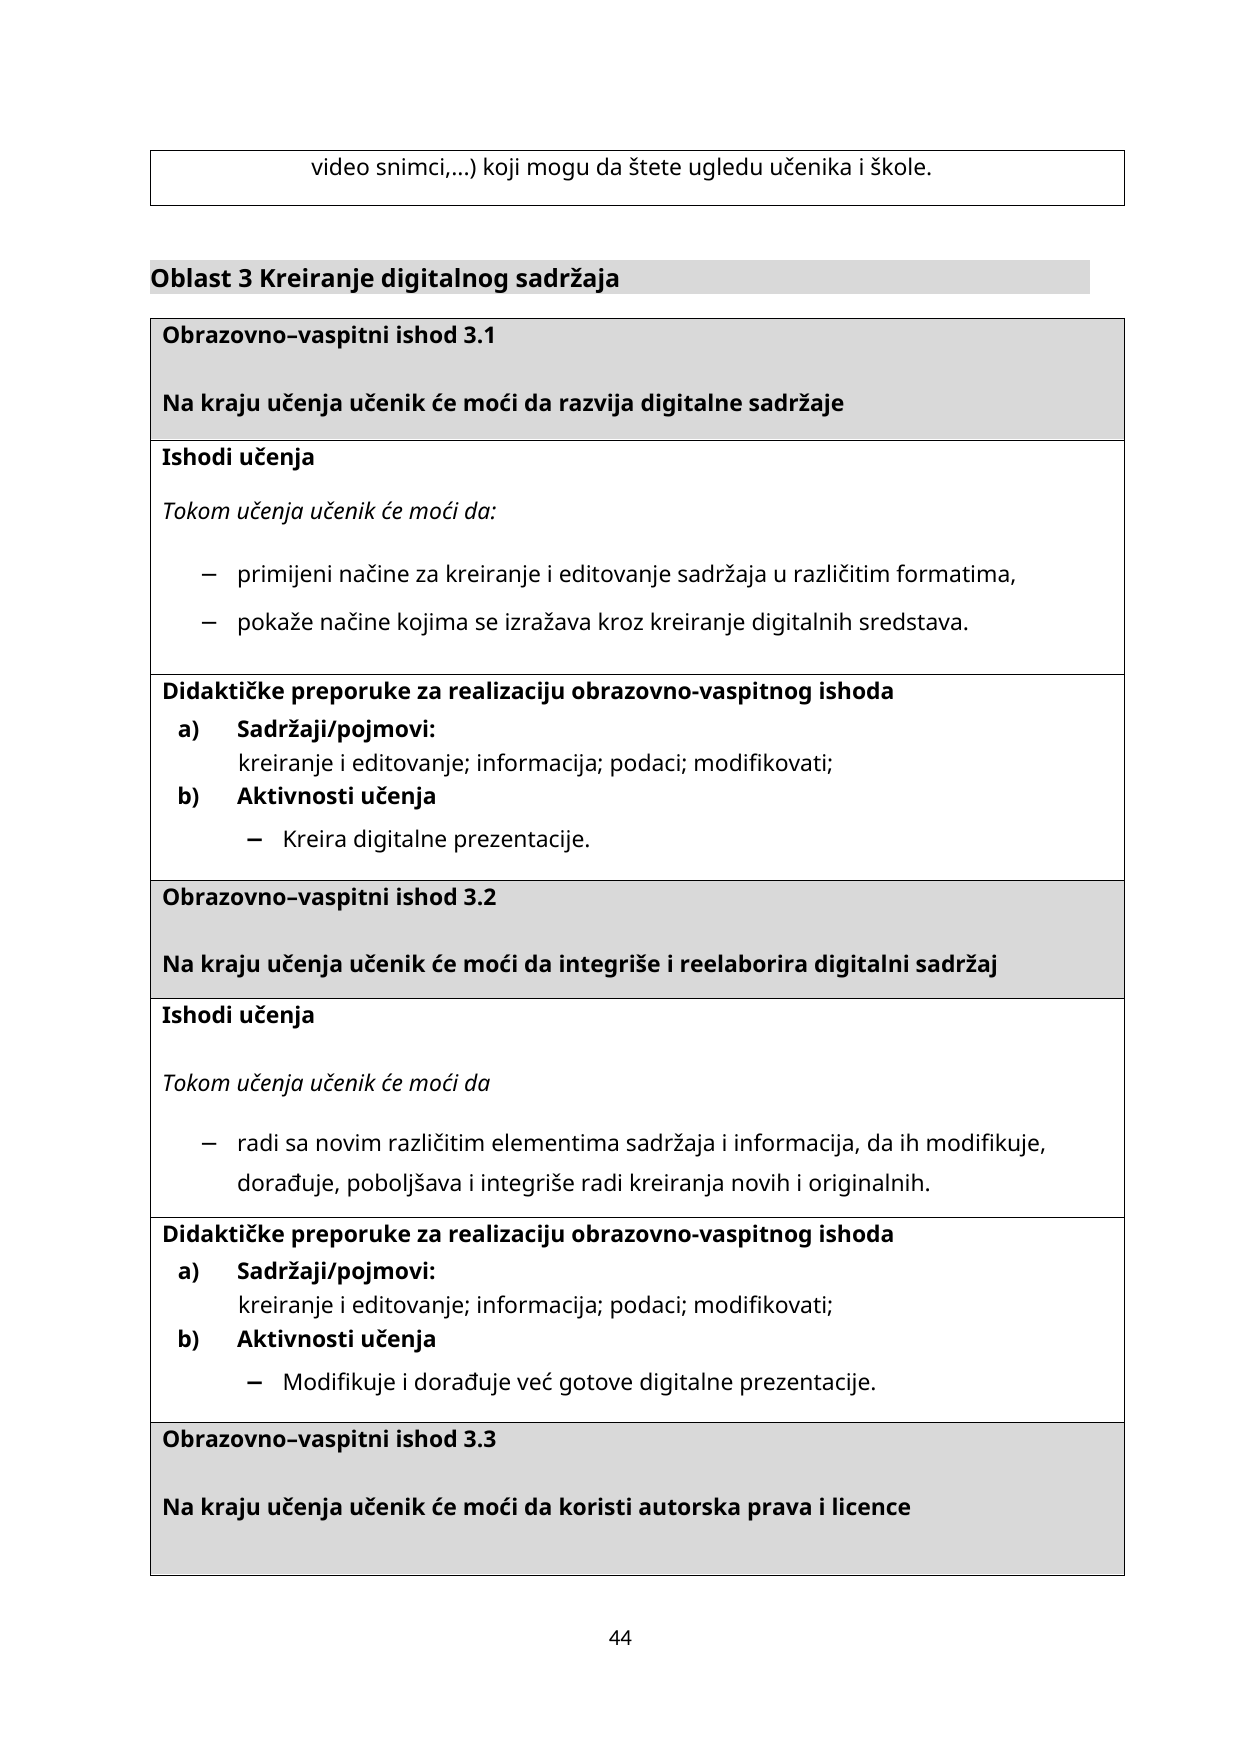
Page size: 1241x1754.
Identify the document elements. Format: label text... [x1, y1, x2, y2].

table_cell Obrazovno–vaspitni ishod 3.3 Na kraju učenja učenik će moći da koristi autorska prava i licence [151, 1423, 1124, 1574]
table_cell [151, 151, 1124, 205]
table_cell Ishodi učenja Tokom učenja učenik će moći da: primijeni načine za kreiranje i editovanje sadržaja u različitim formatima, pokaže načine kojima se izražava kroz kreiranje digitalnih sredstava. [151, 441, 1124, 674]
table_header Obrazovno–vaspitni ishod 3.1 Na kraju učenja učenik će moći da razvija digitalne sadržaje [151, 319, 1124, 439]
text Oblast 3 Kreiranje digitalnog sadržaja [150, 260, 1090, 294]
table_cell Didaktičke preporuke za realizaciju obrazovno-vaspitnog ishoda Sadržaji/pojmovi: kreiranje i editovanje; informacija; podaci; modifikovati; Aktivnosti učenja Kreira digitalne prezentacije. [151, 675, 1124, 880]
table_cell Didaktičke preporuke za realizaciju obrazovno-vaspitnog ishoda Sadržaji/pojmovi: kreiranje i editovanje; informacija; podaci; modifikovati; Aktivnosti učenja Modifikuje i dorađuje već gotove digitalne prezentacije. [151, 1218, 1124, 1422]
table_cell Obrazovno–vaspitni ishod 3.2 Na kraju učenja učenik će moći da integriše i reelaborira digitalni sadržaj [151, 881, 1124, 998]
table_cell Ishodi učenja Tokom učenja učenik će moći da radi sa novim različitim elementima sadržaja i informacija, da ih modifikuje, dorađuje, poboljšava i integriše radi kreiranja novih i originalnih. [151, 999, 1124, 1217]
